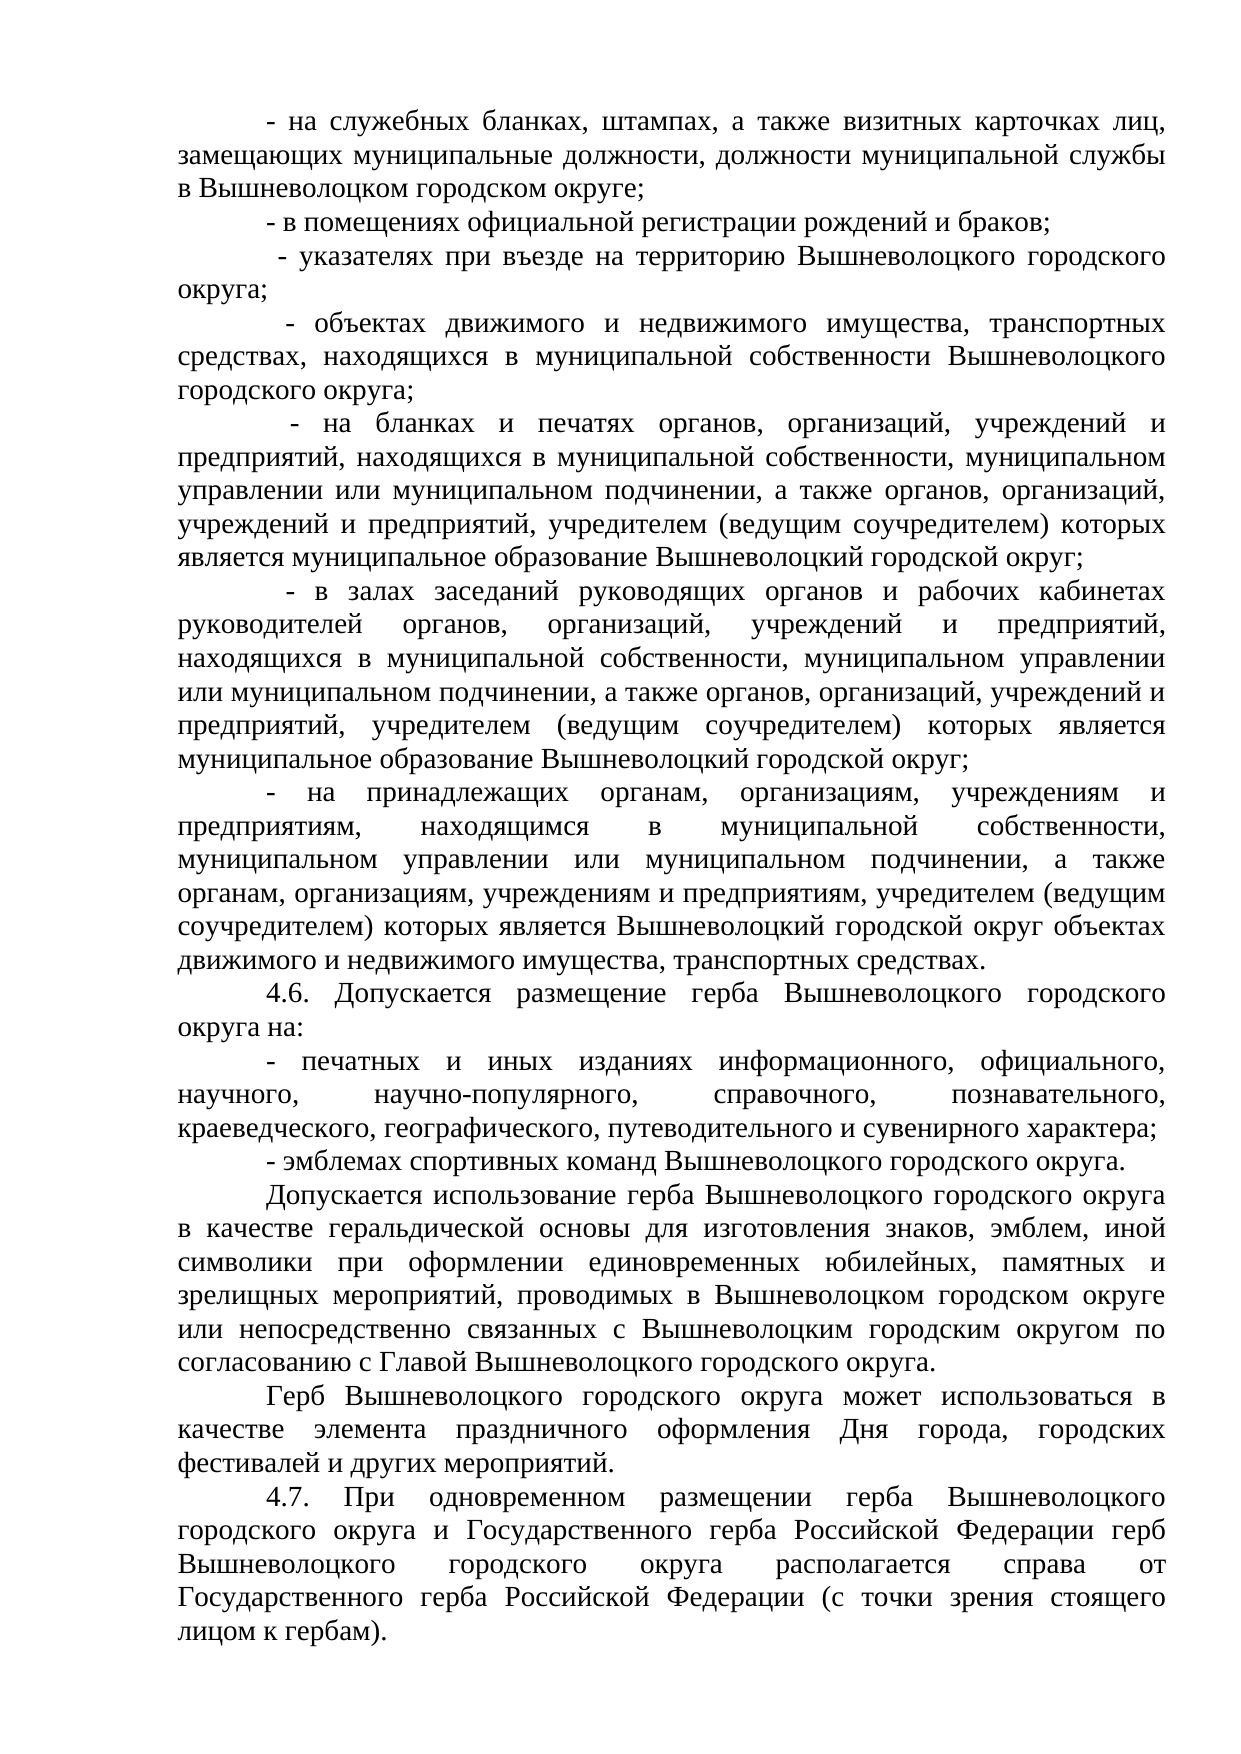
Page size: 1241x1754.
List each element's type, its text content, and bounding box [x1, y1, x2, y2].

text - в помещениях официальной регистрации рождений и браков; [177, 204, 1167, 238]
text - печатных и иных изданиях информационного, официального, научного, научно-популярного, справочного, познавательного, краеведческого, географического, путеводительного и сувенирного характера; [177, 1043, 1167, 1143]
text Герб Вышневолоцкого городского округа может использоваться в качестве элемента праздничного оформления Дня города, городских фестивалей и других мероприятий. [177, 1378, 1167, 1479]
text - в залах заседаний руководящих органов и рабочих кабинетах руководителей органов, организаций, учреждений и предприятий, находящихся в муниципальной собственности, муниципальном управлении или муниципальном подчинении, а также органов, организаций, учреждений и предприятий, учредителем (ведущим соучредителем) которых является муниципальное образование Вышневолоцкий городской округ; [177, 573, 1167, 774]
text - эмблемах спортивных команд Вышневолоцкого городского округа. [177, 1143, 1167, 1177]
text 4.7. При одновременном размещении герба Вышневолоцкого городского округа и Государственного герба Российской Федерации герб Вышневолоцкого городского округа располагается справа от Государственного герба Российской Федерации (с точки зрения стоящего лицом к гербам). [177, 1479, 1167, 1646]
text - объектах движимого и недвижимого имущества, транспортных средствах, находящихся в муниципальной собственности Вышневолоцкого городского округа; [177, 305, 1167, 405]
text - на принадлежащих органам, организациям, учреждениям и предприятиям, находящимся в муниципальной собственности, муниципальном управлении или муниципальном подчинении, а также органам, организациям, учреждениям и предприятиям, учредителем (ведущим соучредителем) которых является Вышневолоцкий городской округ объектах движимого и недвижимого имущества, транспортных средствах. [177, 774, 1167, 976]
text - на служебных бланках, штампах, а также визитных карточках лиц, замещающих муниципальные должности, должности муниципальной службы в Вышневолоцком городском округе; [177, 103, 1167, 204]
text - указателях при въезде на территорию Вышневолоцкого городского округа; [177, 238, 1167, 305]
text 4.6. Допускается размещение герба Вышневолоцкого городского округа на: [177, 976, 1167, 1043]
text - на бланках и печатях органов, организаций, учреждений и предприятий, находящихся в муниципальной собственности, муниципальном управлении или муниципальном подчинении, а также органов, организаций, учреждений и предприятий, учредителем (ведущим соучредителем) которых является муниципальное образование Вышневолоцкий городской округ; [177, 405, 1167, 573]
text Допускается использование герба Вышневолоцкого городского округа в качестве геральдической основы для изготовления знаков, эмблем, иной символики при оформлении единовременных юбилейных, памятных и зрелищных мероприятий, проводимых в Вышневолоцком городском округе или непосредственно связанных с Вышневолоцким городским округом по согласованию с Главой Вышневолоцкого городского округа. [177, 1177, 1167, 1378]
